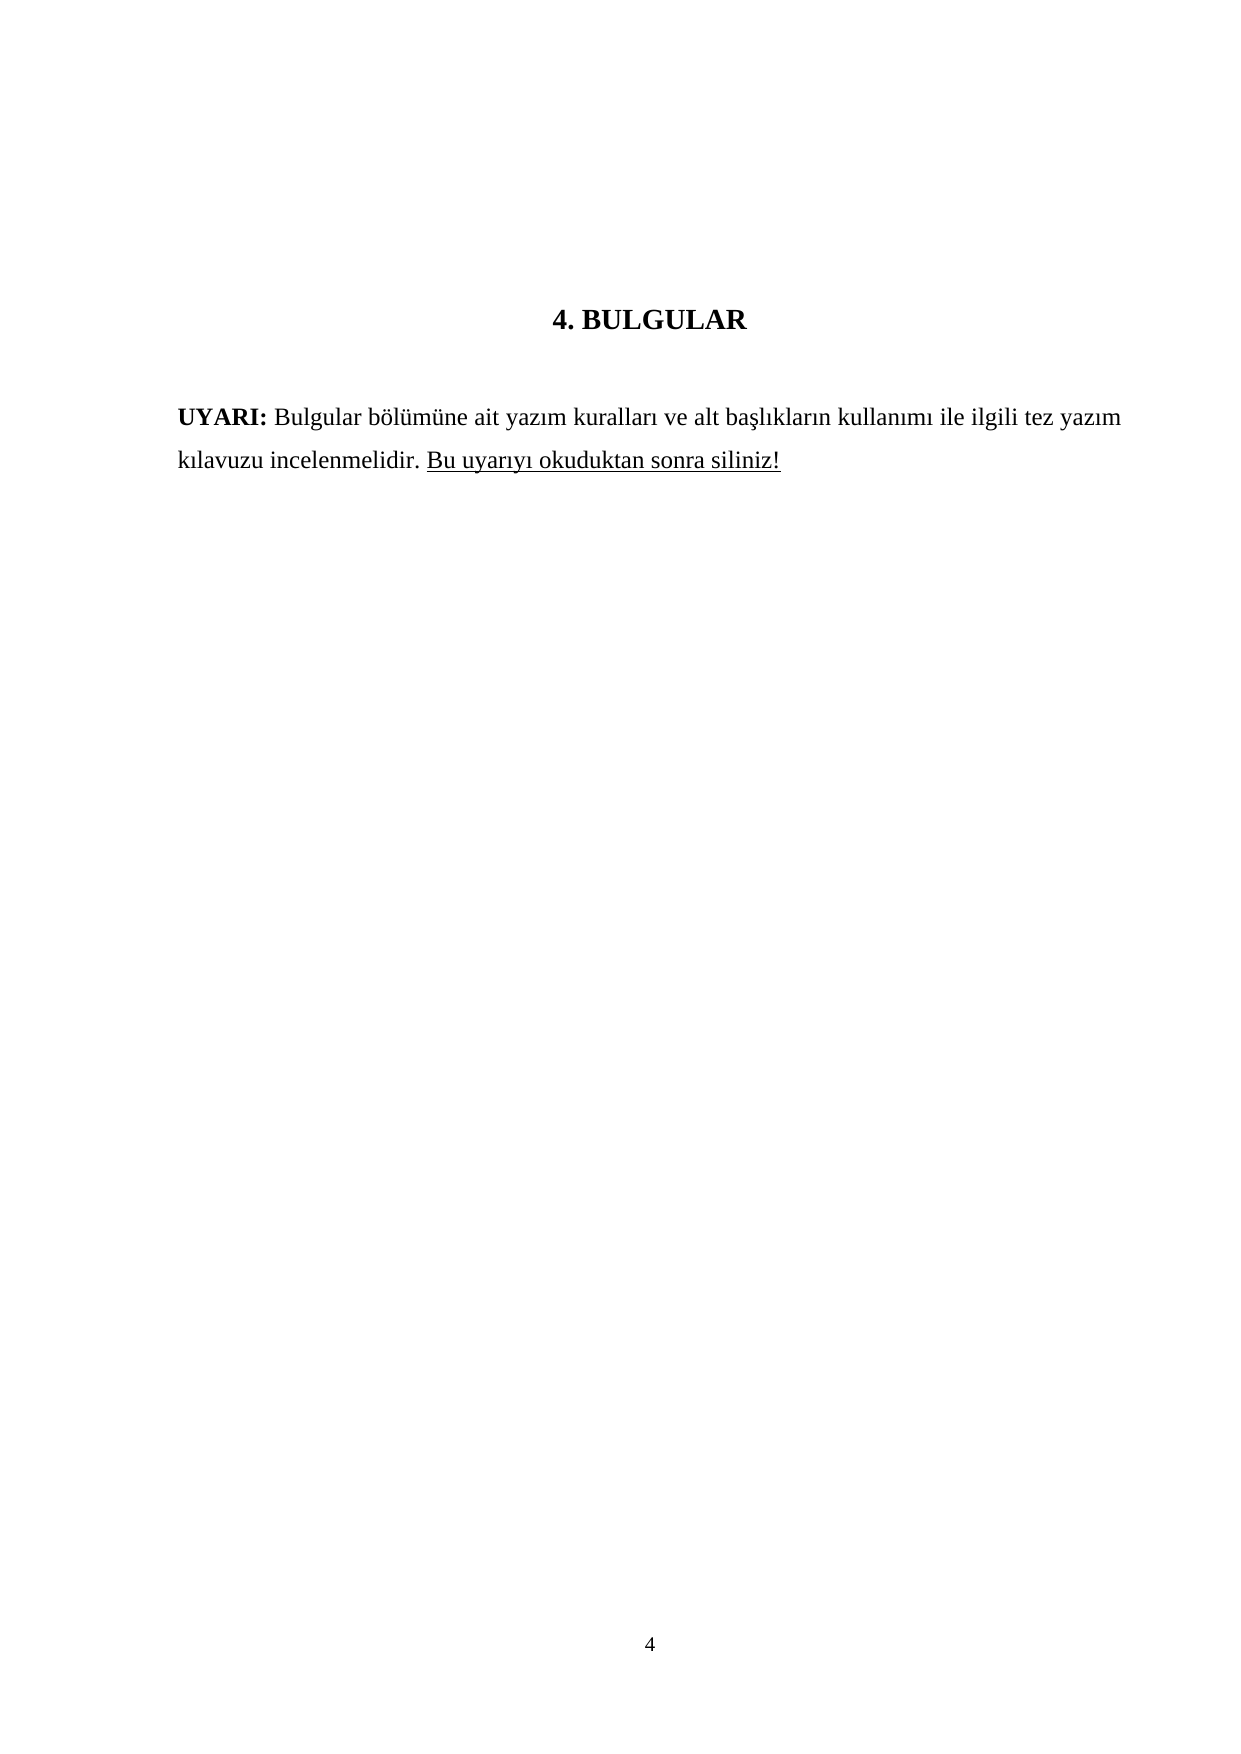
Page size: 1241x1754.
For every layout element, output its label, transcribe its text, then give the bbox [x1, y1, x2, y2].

text UYARI: Bulgular bölümüne ait yazım kuralları ve alt başlıkların kullanımı ile ilgili tez yazım kılavuzu incelenmelidir. Bu uyarıyı okuduktan sonra siliniz! [177, 402, 1122, 474]
subtitle BULGULAR [177, 302, 1122, 336]
